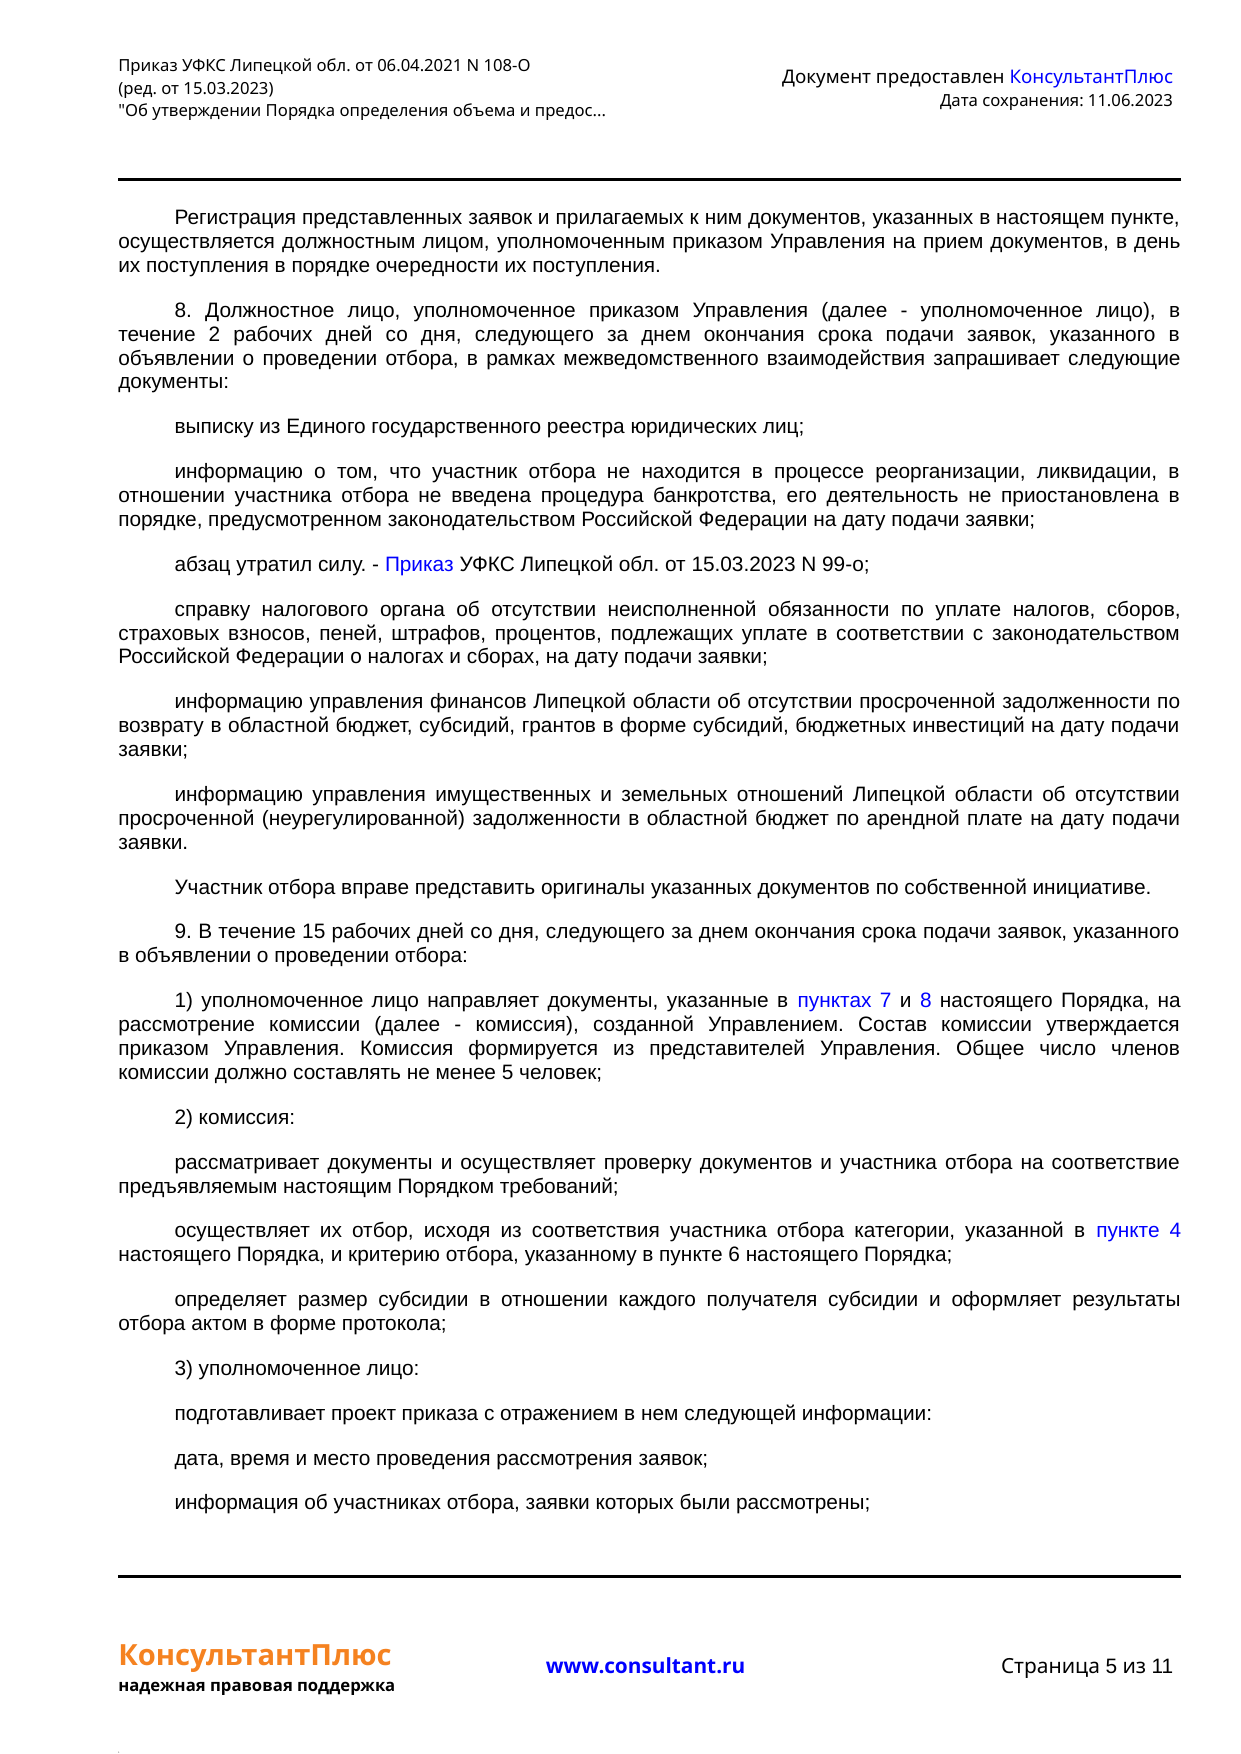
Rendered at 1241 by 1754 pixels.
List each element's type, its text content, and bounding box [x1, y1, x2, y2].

text Участник отбора вправе представить оригиналы указанных документов по собственной инициативе. [118, 874, 1181, 898]
text 9. В течение 15 рабочих дней со дня, следующего за днем окончания срока подачи заявок, указанного в объявлении о проведении отбора: [118, 919, 1181, 967]
text информацию управления имущественных и земельных отношений Липецкой области об отсутствии просроченной (неурегулированной) задолженности в областной бюджет по арендной плате на дату подачи заявки. [118, 782, 1181, 854]
text рассматривает документы и осуществляет проверку документов и участника отбора на соответствие предъявляемым настоящим Порядком требований; [118, 1149, 1181, 1197]
text информацию управления финансов Липецкой области об отсутствии просроченной задолженности по возврату в областной бюджет, субсидий, грантов в форме субсидий, бюджетных инвестиций на дату подачи заявки; [118, 689, 1181, 761]
text 2) комиссия: [118, 1105, 1181, 1129]
text 1) уполномоченное лицо направляет документы, указанные в пунктах 7 и 8 настоящего Порядка, на рассмотрение комиссии (далее - комиссия), созданной Управлением. Состав комиссии утверждается приказом Управления. Комиссия формируется из представителей Управления. Общее число членов комиссии должно составлять не менее 5 человек; [118, 988, 1181, 1084]
text информацию о том, что участник отбора не находится в процессе реорганизации, ликвидации, в отношении участника отбора не введена процедура банкротства, его деятельность не приостановлена в порядке, предусмотренном законодательством Российской Федерации на дату подачи заявки; [118, 459, 1181, 531]
text дата, время и место проведения рассмотрения заявок; [118, 1445, 1181, 1469]
text абзац утратил силу. - Приказ УФКС Липецкой обл. от 15.03.2023 N 99-о; [118, 552, 1181, 576]
text осуществляет их отбор, исходя из соответствия участника отбора категории, указанной в пункте 4 настоящего Порядка, и критерию отбора, указанному в пункте 6 настоящего Порядка; [118, 1218, 1181, 1266]
text Регистрация представленных заявок и прилагаемых к ним документов, указанных в настоящем пункте, осуществляется должностным лицом, уполномоченным приказом Управления на прием документов, в день их поступления в порядке очередности их поступления. [118, 205, 1181, 277]
text 8. Должностное лицо, уполномоченное приказом Управления (далее - уполномоченное лицо), в течение 2 рабочих дней со дня, следующего за днем окончания срока подачи заявок, указанного в объявлении о проведении отбора, в рамках межведомственного взаимодействия запрашивает следующие документы: [118, 297, 1181, 393]
text 3) уполномоченное лицо: [118, 1356, 1181, 1380]
text справку налогового органа об отсутствии неисполненной обязанности по уплате налогов, сборов, страховых взносов, пеней, штрафов, процентов, подлежащих уплате в соответствии с законодательством Российской Федерации о налогах и сборах, на дату подачи заявки; [118, 596, 1181, 668]
text выписку из Единого государственного реестра юридических лиц; [118, 414, 1181, 438]
text информация об участниках отбора, заявки которых были рассмотрены; [118, 1490, 1181, 1514]
text подготавливает проект приказа с отражением в нем следующей информации: [118, 1401, 1181, 1424]
text определяет размер субсидии в отношении каждого получателя субсидии и оформляет результаты отбора актом в форме протокола; [118, 1287, 1181, 1335]
